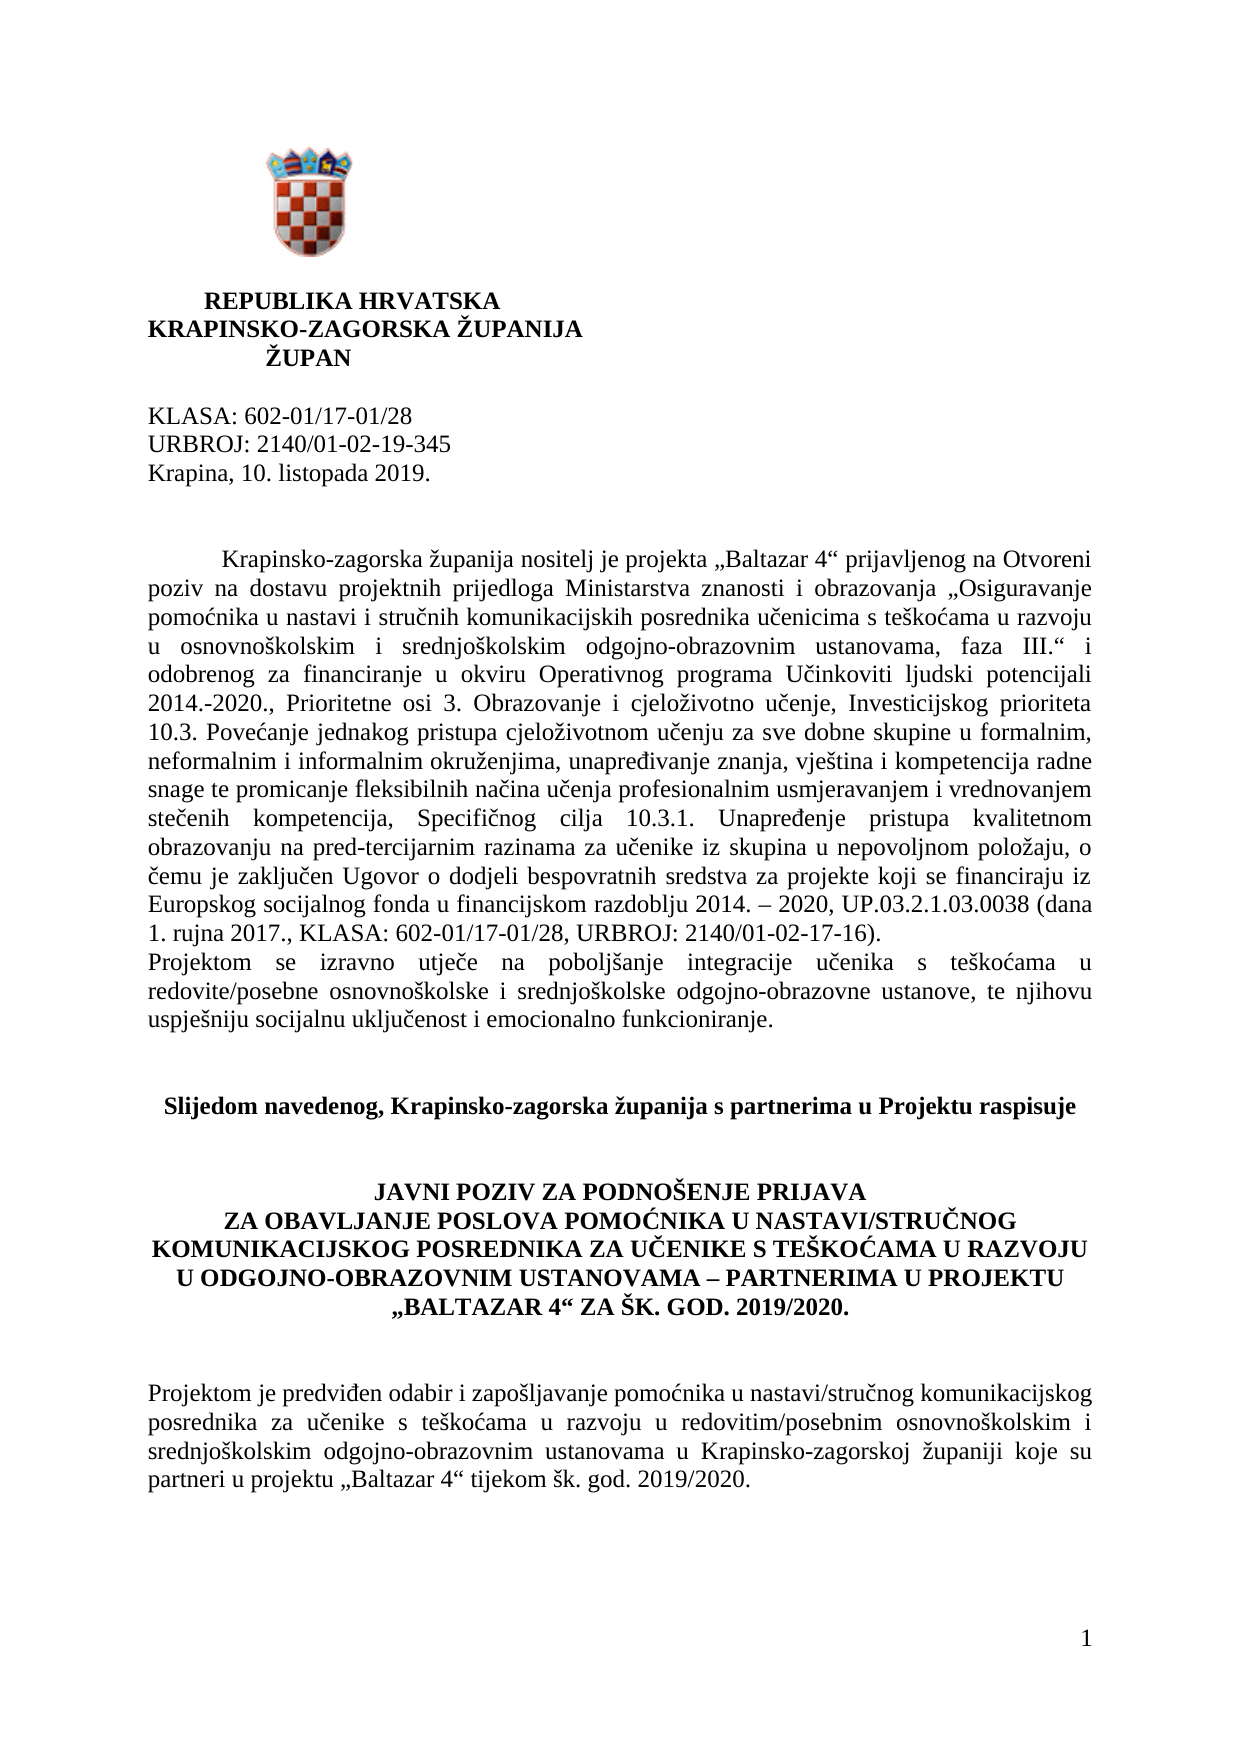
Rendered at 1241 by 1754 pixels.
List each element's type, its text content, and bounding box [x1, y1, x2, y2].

text JAVNI POZIV ZA PODNOŠENJE PRIJAVA [148, 1177, 1093, 1206]
text KLASA: 602-01/17-01/28 [148, 401, 1093, 429]
text ZA OBAVLJANJE POSLOVA POMOĆNIKA U NASTAVI/STRUČNOG KOMUNIKACIJSKOG POSREDNIKA ZA UČENIKE S TEŠKOĆAMA U RAZVOJU U ODGOJNO-OBRAZOVNIM USTANOVAMA – PARTNERIMA U PROJEKTU „BALTAZAR 4“ ZA ŠK. GOD. 2019/2020. [148, 1206, 1093, 1321]
text ŽUPAN [148, 343, 1093, 372]
picture [266, 147, 353, 257]
text Projektom je predviđen odabir i zapošljavanje pomoćnika u nastavi/stručnog komunikacijskog posrednika za učenike s teškoćama u razvoju u redovitim/posebnim osnovnoškolskim i srednjoškolskim odgojno-obrazovnim ustanovama u Krapinsko-zagorskoj županiji koje su partneri u projektu „Baltazar 4“ tijekom šk. god. 2019/2020. [148, 1378, 1093, 1493]
text Krapina, 10. listopada 2019. [148, 458, 1093, 487]
text Slijedom navedenog, Krapinsko-zagorska županija s partnerima u Projektu raspisuje [148, 1091, 1093, 1119]
text Projektom se izravno utječe na poboljšanje integracije učenika s teškoćama u redovite/posebne osnovnoškolske i srednjoškolske odgojno-obrazovne ustanove, te njihovu uspješniju socijalnu uključenost i emocionalno funkcioniranje. [148, 947, 1093, 1033]
text REPUBLIKA HRVATSKA KRAPINSKO-ZAGORSKA ŽUPANIJA [148, 286, 1093, 343]
text Krapinsko-zagorska županija nositelj je projekta „Baltazar 4“ prijavljenog na Otvoreni poziv na dostavu projektnih prijedloga Ministarstva znanosti i obrazovanja „Osiguravanje pomoćnika u nastavi i stručnih komunikacijskih posrednika učenicima s teškoćama u razvoju u osnovnoškolskim i srednjoškolskim odgojno-obrazovnim ustanovama, faza III.“ i odobrenog za financiranje u okviru Operativnog programa Učinkoviti ljudski potencijali 2014.-2020., Prioritetne osi 3. Obrazovanje i cjeloživotno učenje, Investicijskog prioriteta 10.3. Povećanje jednakog pristupa cjeloživotnom učenju za sve dobne skupine u formalnim, neformalnim i informalnim okruženjima, unapređivanje znanja, vještina i kompetencija radne snage te promicanje fleksibilnih načina učenja profesionalnim usmjeravanjem i vrednovanjem stečenih kompetencija, Specifičnog cilja 10.3.1. Unapređenje pristupa kvalitetnom obrazovanju na pred-tercijarnim razinama za učenike iz skupina u nepovoljnom položaju, o čemu je zaključen Ugovor o dodjeli bespovratnih sredstva za projekte koji se financiraju iz Europskog socijalnog fonda u financijskom razdoblju 2014. – 2020, UP.03.2.1.03.0038 (dana 1. rujna 2017., KLASA: 602-01/17-01/28, URBROJ: 2140/01-02-17-16). [148, 544, 1093, 947]
text URBROJ: 2140/01-02-19-345 [148, 429, 1093, 458]
